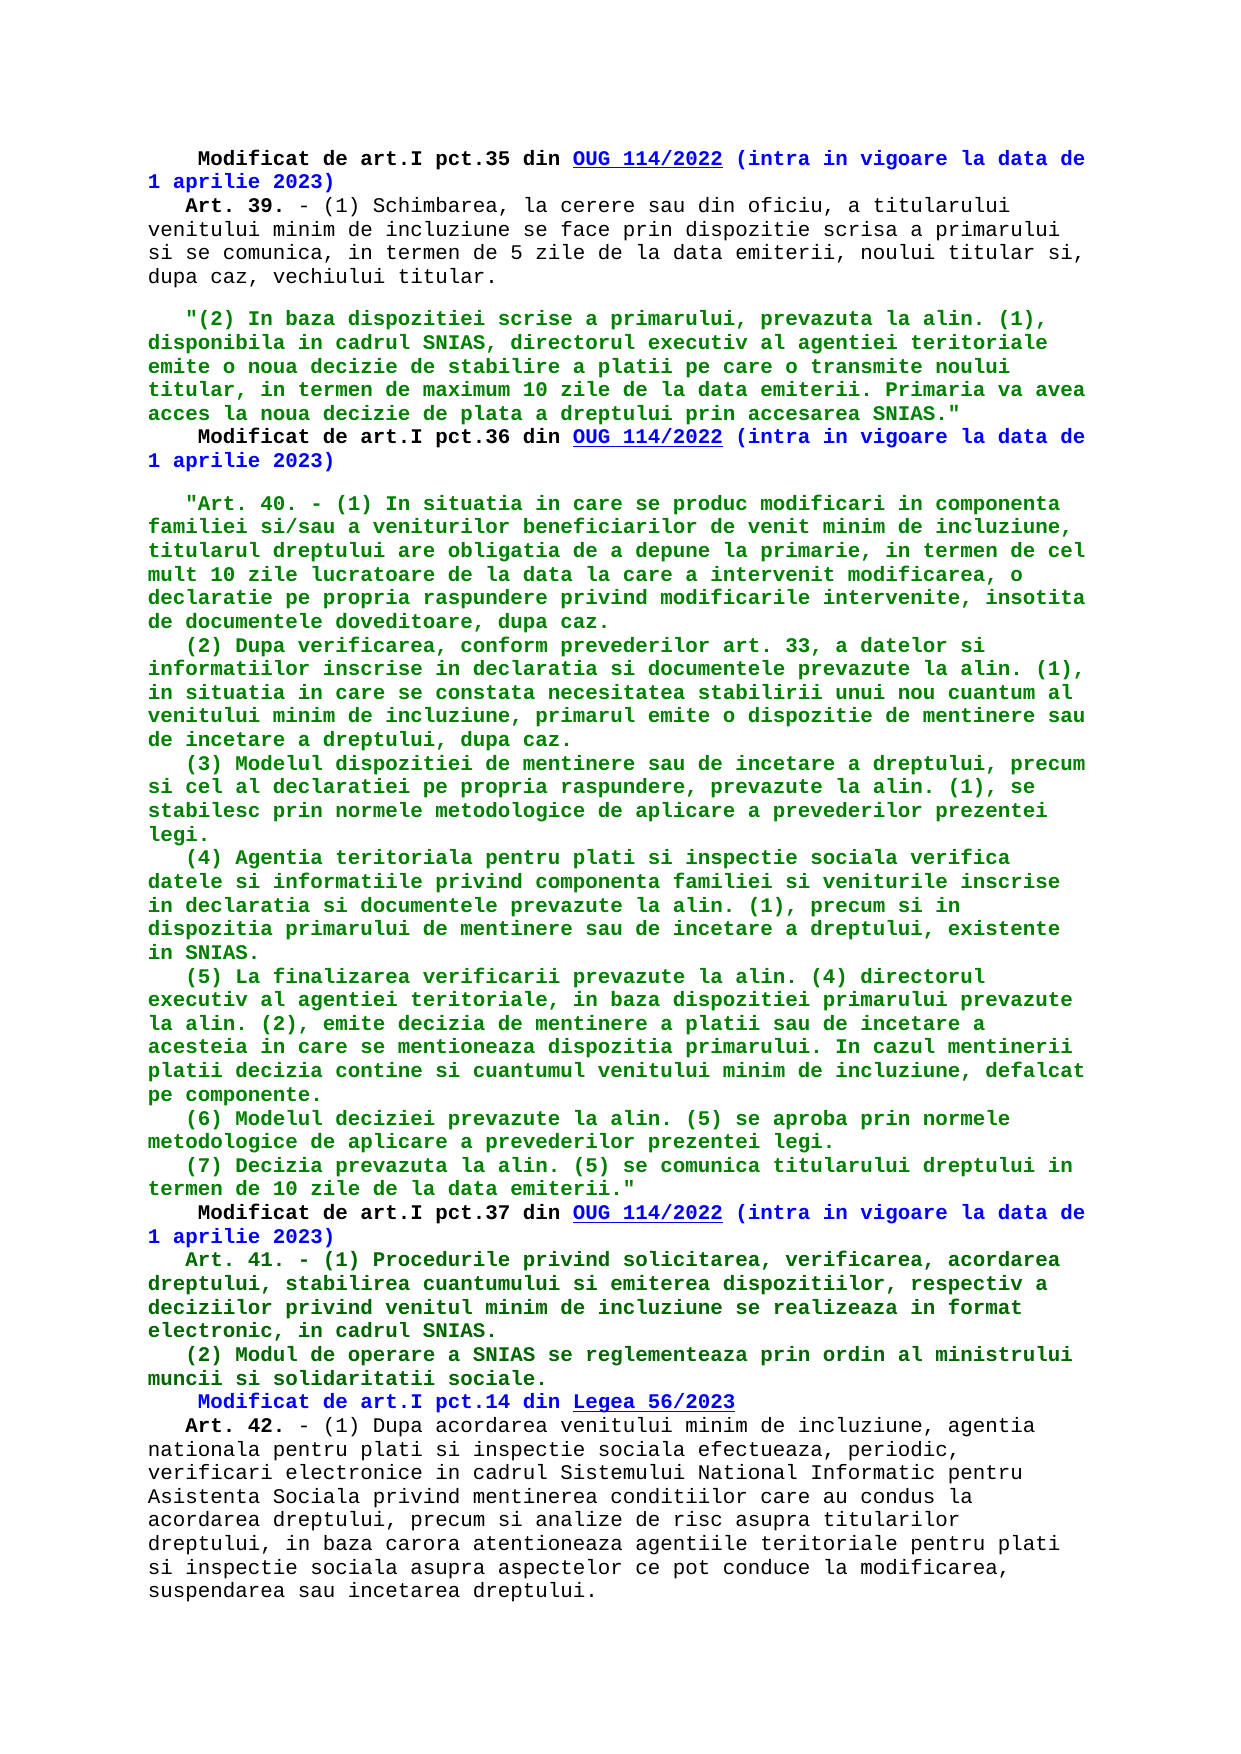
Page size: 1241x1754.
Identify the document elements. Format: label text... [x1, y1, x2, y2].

text Modificat de art.I pct.35 din OUG 114/2022 (intra in vigoare la data de 1 aprilie 2023) [148, 148, 1093, 195]
text Art. 41. - (1) Procedurile privind solicitarea, verificarea, acordarea dreptului, stabilirea cuantumului si emiterea dispozitiilor, respectiv a deciziilor privind venitul minim de incluziune se realizeaza in format electronic, in cadrul SNIAS. (2) Modul de operare a SNIAS se reglementeaza prin ordin al ministrului muncii si solidaritatii sociale. [148, 1249, 1093, 1391]
text Modificat de art.I pct.37 din OUG 114/2022 (intra in vigoare la data de 1 aprilie 2023) [148, 1202, 1093, 1249]
text Art. 39. - (1) Schimbarea, la cerere sau din oficiu, a titularului venitului minim de incluziune se face prin dispozitie scrisa a primarului si se comunica, in termen de 5 zile de la data emiterii, noului titular si, dupa caz, vechiului titular. (2) In baza dispozitiei scrise a primarului, prevazuta la alin. (1), disponibila in cadrul Sistemului National Informatic pentru Asistenta Sociala, directorul executiv al agentiei teritoriale pentru plati si inspectie sociala emite o noua decizie de stabilire a dreptului pe care o transmite noului titular, in termen de maximum 10 zile de la data emiterii. Primaria va avea acces la noua decizie de stabilire a dreptului prin accesarea Sistemului National Informatic pentru Asistenta Sociala. [148, 195, 1093, 308]
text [148, 1391, 1093, 1604]
text "Art. 40. - (1) In situatia in care se produc modificari in componenta familiei si/sau a veniturilor beneficiarilor de venit minim de incluziune, titularul dreptului are obligatia de a depune la primarie, in termen de cel mult 10 zile lucratoare de la data la care a intervenit modificarea, o declaratie pe propria raspundere privind modificarile intervenite, insotita de documentele doveditoare, dupa caz. (2) Dupa verificarea, conform prevederilor art. 33, a datelor si informatiilor inscrise in declaratia si documentele prevazute la alin. (1), in situatia in care se constata necesitatea stabilirii unui nou cuantum al venitului minim de incluziune, primarul emite o dispozitie de mentinere sau de incetare a dreptului, dupa caz. (3) Modelul dispozitiei de mentinere sau de incetare a dreptului, precum si cel al declaratiei pe propria raspundere, prevazute la alin. (1), se stabilesc prin normele metodologice de aplicare a prevederilor prezentei legi. (4) Agentia teritoriala pentru plati si inspectie sociala verifica datele si informatiile privind componenta familiei si veniturile inscrise in declaratia si documentele prevazute la alin. (1), precum si in dispozitia primarului de mentinere sau de incetare a dreptului, existente in SNIAS. (5) La finalizarea verificarii prevazute la alin. (4) directorul executiv al agentiei teritoriale, in baza dispozitiei primarului prevazute la alin. (2), emite decizia de mentinere a platii sau de incetare a acesteia in care se mentioneaza dispozitia primarului. In cazul mentinerii platii decizia contine si cuantumul venitului minim de incluziune, defalcat pe componente. (6) Modelul deciziei prevazute la alin. (5) se aproba prin normele metodologice de aplicare a prevederilor prezentei legi. (7) Decizia prevazuta la alin. (5) se comunica titularului dreptului in termen de 10 zile de la data emiterii." [148, 493, 1093, 1202]
text "(2) In baza dispozitiei scrise a primarului, prevazuta la alin. (1), disponibila in cadrul SNIAS, directorul executiv al agentiei teritoriale emite o noua decizie de stabilire a platii pe care o transmite noului titular, in termen de maximum 10 zile de la data emiterii. Primaria va avea acces la noua decizie de plata a dreptului prin accesarea SNIAS." [148, 308, 1093, 427]
